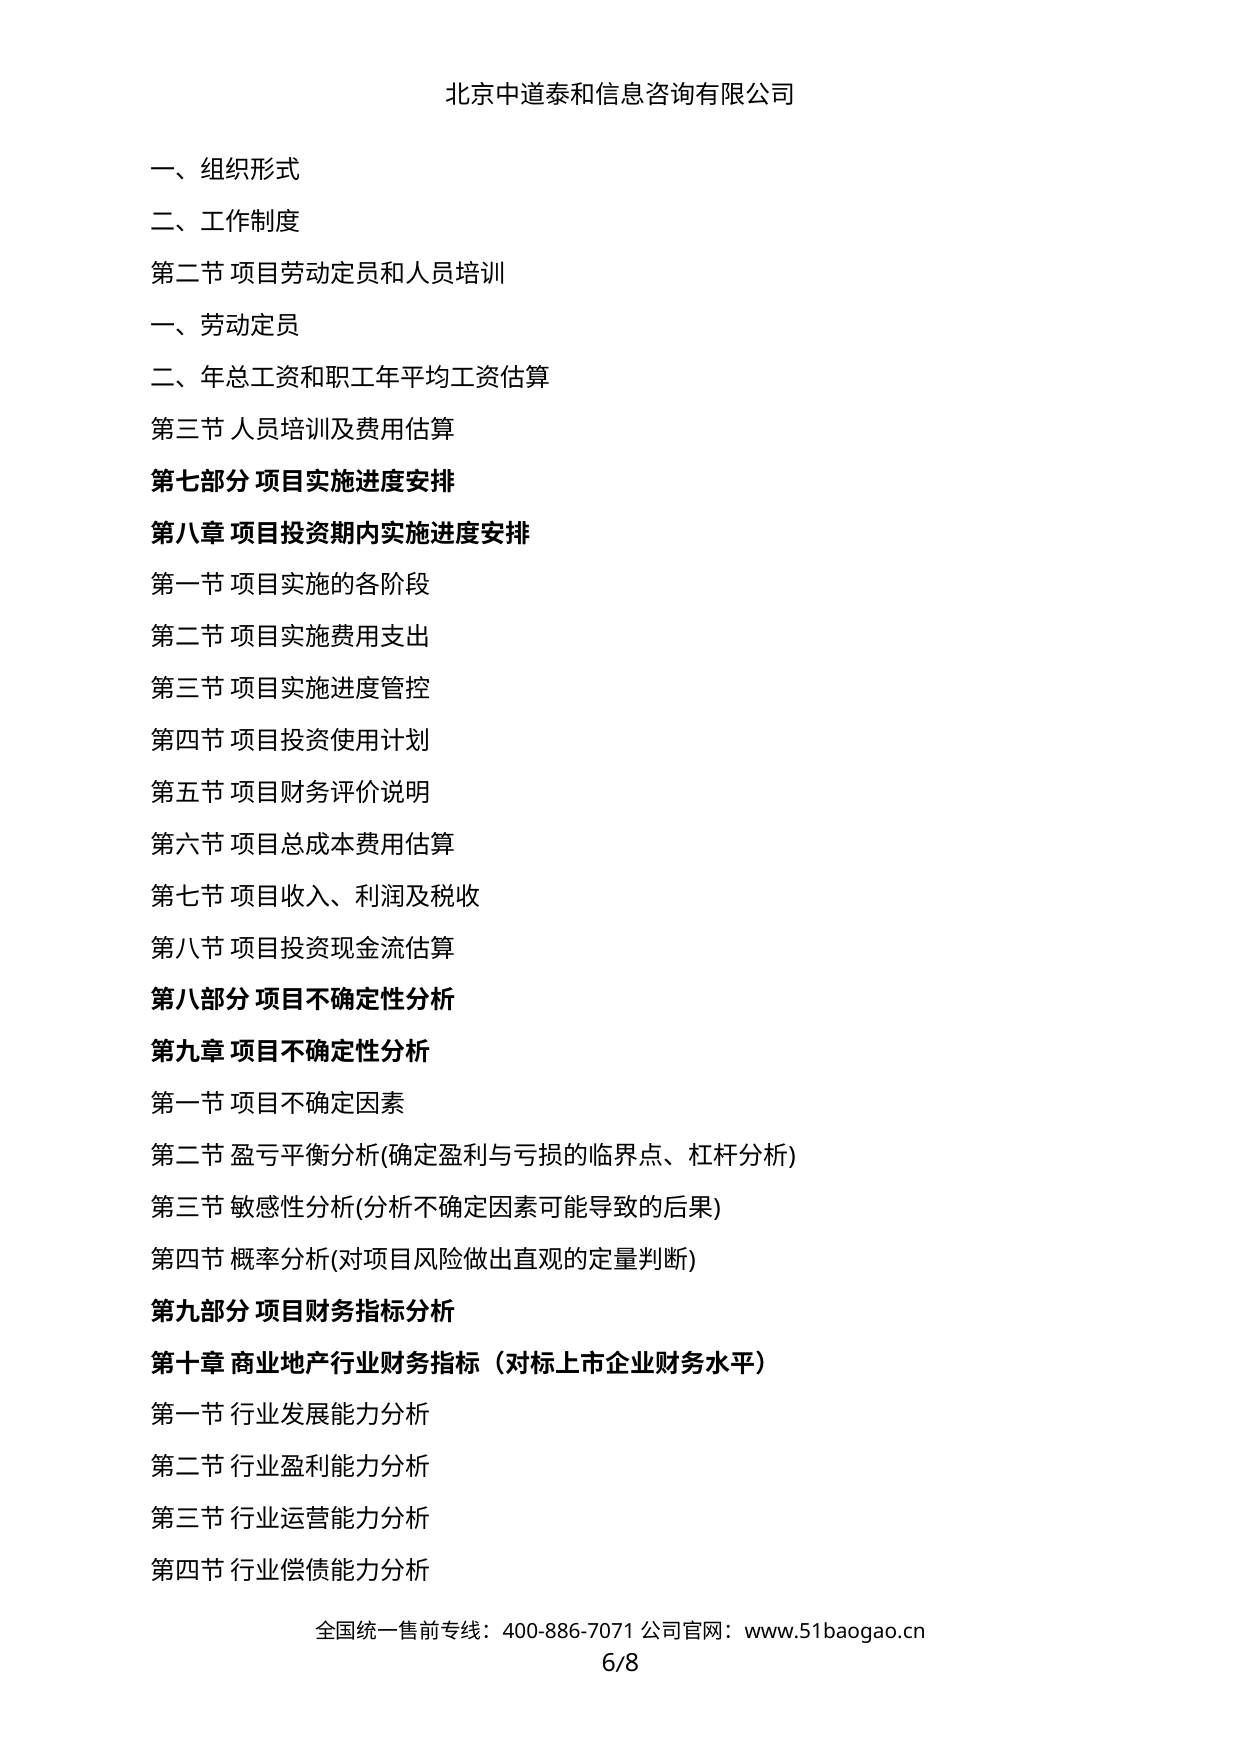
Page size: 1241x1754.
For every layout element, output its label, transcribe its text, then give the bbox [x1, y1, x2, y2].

text 第十章 商业地产行业财务指标（对标上市企业财务水平） [150, 1343, 1090, 1379]
text 第三节 人员培训及费用估算 [150, 409, 1090, 446]
text 第四节 行业偿债能力分析 [150, 1551, 1090, 1587]
text 第八节 项目投资现金流估算 [150, 928, 1090, 964]
text 第四节 项目投资使用计划 [150, 721, 1090, 757]
text 第三节 项目实施进度管控 [150, 669, 1090, 705]
text 第一节 项目实施的各阶段 [150, 565, 1090, 601]
text 二、年总工资和职工年平均工资估算 [150, 357, 1090, 394]
text 二、工作制度 [150, 202, 1090, 238]
text 第一节 项目不确定因素 [150, 1084, 1090, 1120]
text 第九部分 项目财务指标分析 [150, 1291, 1090, 1327]
text 第八章 项目投资期内实施进度安排 [150, 513, 1090, 549]
text 第七节 项目收入、利润及税收 [150, 876, 1090, 912]
text 第一节 行业发展能力分析 [150, 1395, 1090, 1431]
text 一、组织形式 [150, 150, 1090, 186]
text 第三节 行业运营能力分析 [150, 1499, 1090, 1535]
text 第二节 项目劳动定员和人员培训 [150, 254, 1090, 290]
text 第五节 项目财务评价说明 [150, 772, 1090, 809]
text 第四节 概率分析(对项目风险做出直观的定量判断) [150, 1239, 1090, 1276]
text 第八部分 项目不确定性分析 [150, 980, 1090, 1016]
text 第六节 项目总成本费用估算 [150, 824, 1090, 861]
text 第九章 项目不确定性分析 [150, 1032, 1090, 1068]
text 一、劳动定员 [150, 306, 1090, 342]
text 第三节 敏感性分析(分析不确定因素可能导致的后果) [150, 1187, 1090, 1224]
text 第二节 盈亏平衡分析(确定盈利与亏损的临界点、杠杆分析) [150, 1136, 1090, 1172]
text 第二节 行业盈利能力分析 [150, 1447, 1090, 1483]
text 第二节 项目实施费用支出 [150, 617, 1090, 653]
text 第七部分 项目实施进度安排 [150, 461, 1090, 497]
